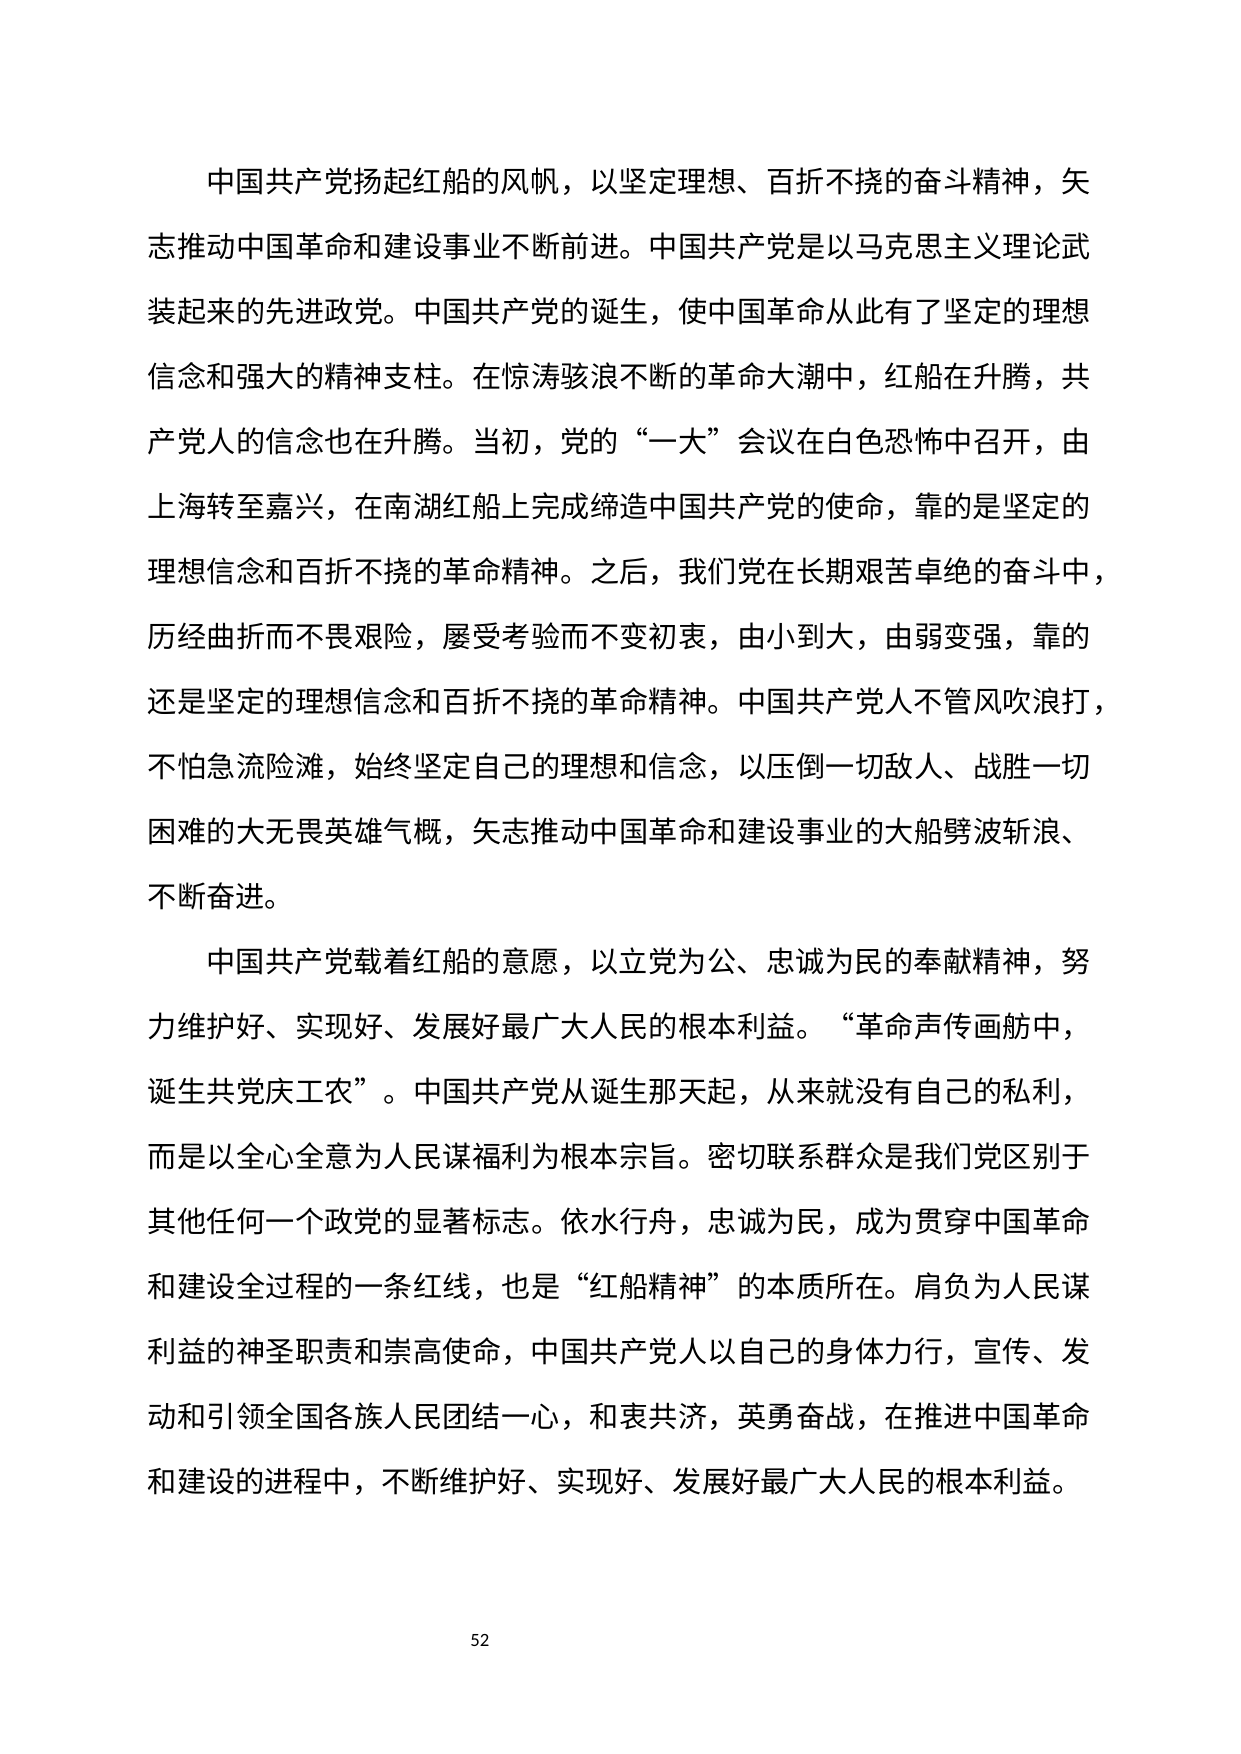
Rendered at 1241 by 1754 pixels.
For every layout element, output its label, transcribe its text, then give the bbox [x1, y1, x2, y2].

text 中国共产党载着红船的意愿，以立党为公、忠诚为民的奉献精神，努力维护好、实现好、发展好最广大人民的根本利益。“革命声传画舫中，诞生共党庆工农”。中国共产党从诞生那天起，从来就没有自己的私利，而是以全心全意为人民谋福利为根本宗旨。密切联系群众是我们党区别于其他任何一个政党的显著标志。依水行舟，忠诚为民，成为贯穿中国革命和建设全过程的一条红线，也是“红船精神”的本质所在。肩负为人民谋利益的神圣职责和崇高使命，中国共产党人以自己的身体力行，宣传、发动和引领全国各族人民团结一心，和衷共济，英勇奋战，在推进中国革命和建设的进程中，不断维护好、实现好、发展好最广大人民的根本利益。 [148, 928, 1093, 1513]
text 中国共产党扬起红船的风帆，以坚定理想、百折不挠的奋斗精神，矢志推动中国革命和建设事业不断前进。中国共产党是以马克思主义理论武装起来的先进政党。中国共产党的诞生，使中国革命从此有了坚定的理想信念和强大的精神支柱。在惊涛骇浪不断的革命大潮中，红船在升腾，共产党人的信念也在升腾。当初，党的“一大”会议在白色恐怖中召开，由上海转至嘉兴，在南湖红船上完成缔造中国共产党的使命，靠的是坚定的理想信念和百折不挠的革命精神。之后，我们党在长期艰苦卓绝的奋斗中，历经曲折而不畏艰险，屡受考验而不变初衷，由小到大，由弱变强，靠的还是坚定的理想信念和百折不挠的革命精神。中国共产党人不管风吹浪打，不怕急流险滩，始终坚定自己的理想和信念，以压倒一切敌人、战胜一切困难的大无畏英雄气概，矢志推动中国革命和建设事业的大船劈波斩浪、不断奋进。 [148, 148, 1093, 928]
